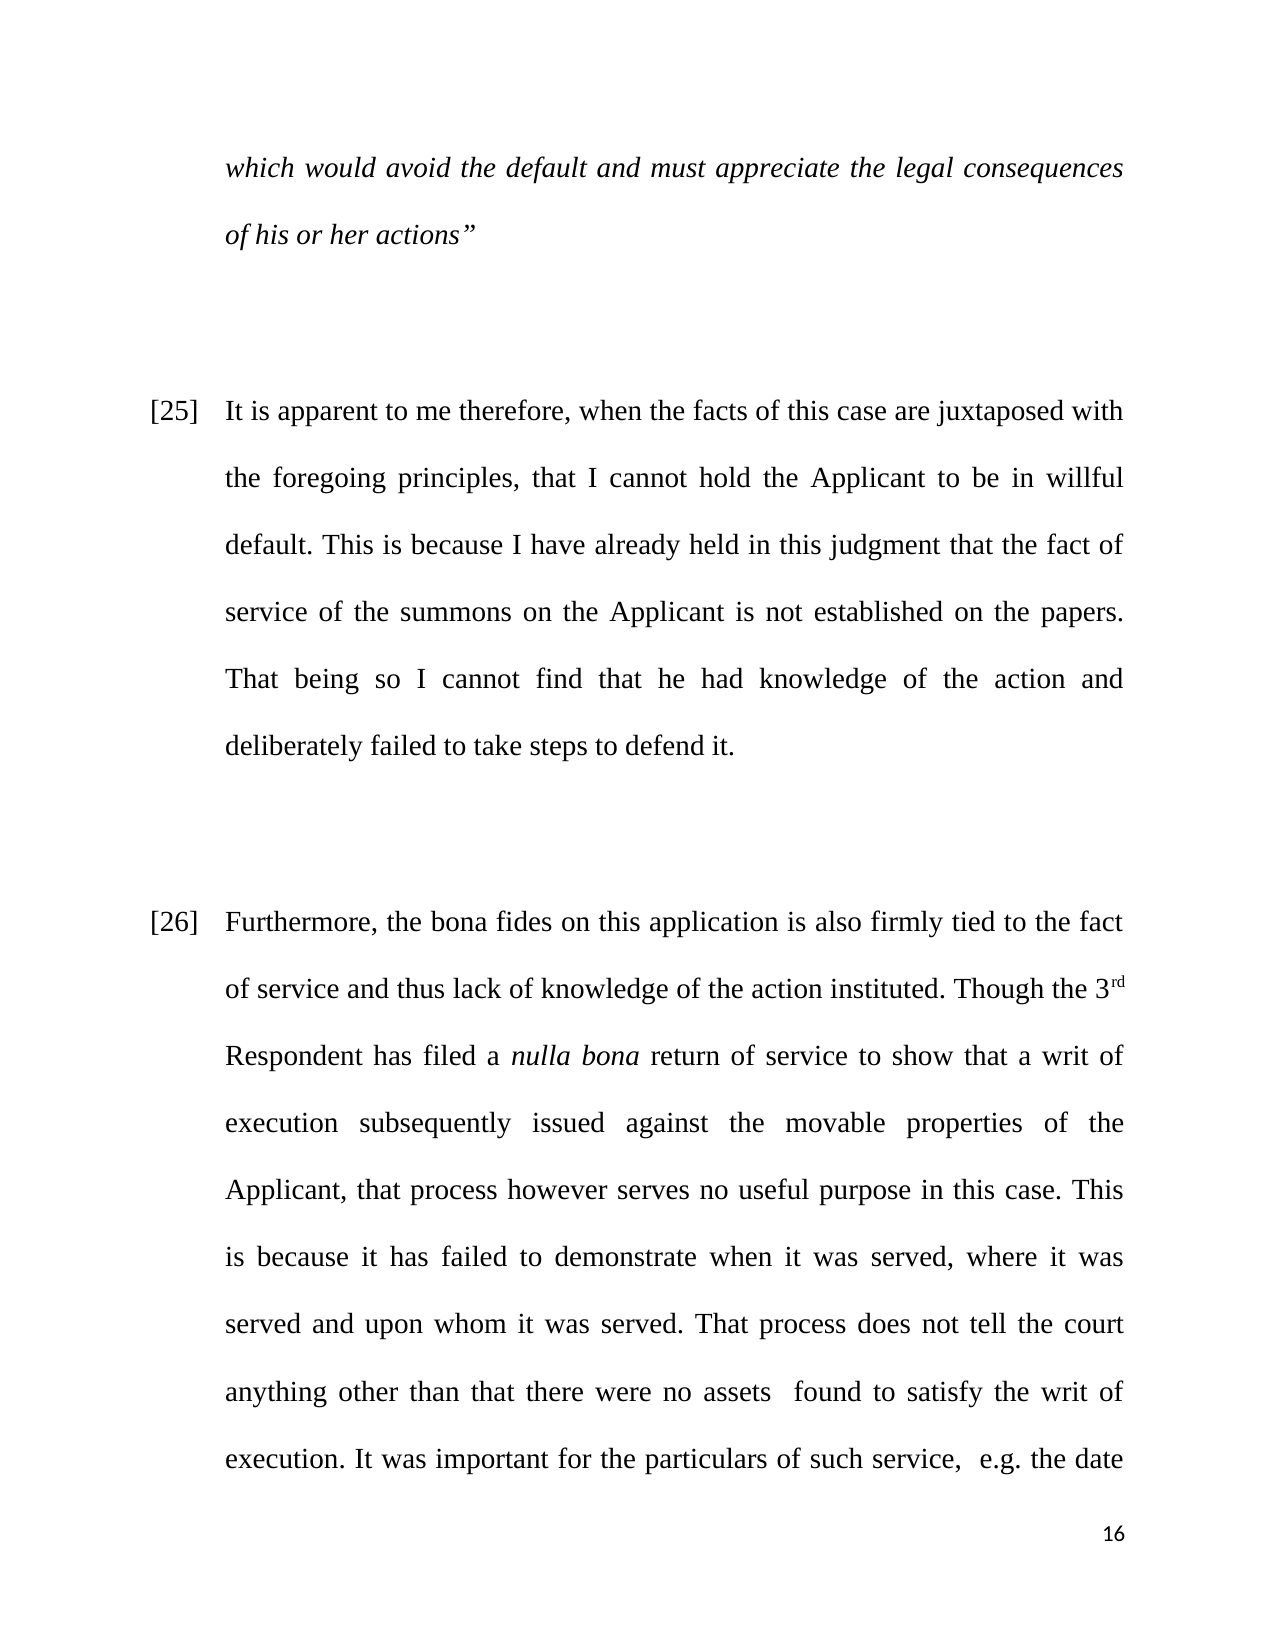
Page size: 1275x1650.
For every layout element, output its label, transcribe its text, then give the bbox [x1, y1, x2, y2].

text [150, 904, 1125, 1474]
text [25] It is apparent to me therefore, when the facts of this case are juxtaposed with the foregoing principles, that I cannot hold the Applicant to be in willful default. This is because I have already held in this judgment that the fact of service of the summons on the Applicant is not established on the papers. That being so I cannot find that he had knowledge of the action and deliberately failed to take steps to defend it. [150, 393, 1125, 762]
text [150, 150, 1125, 251]
